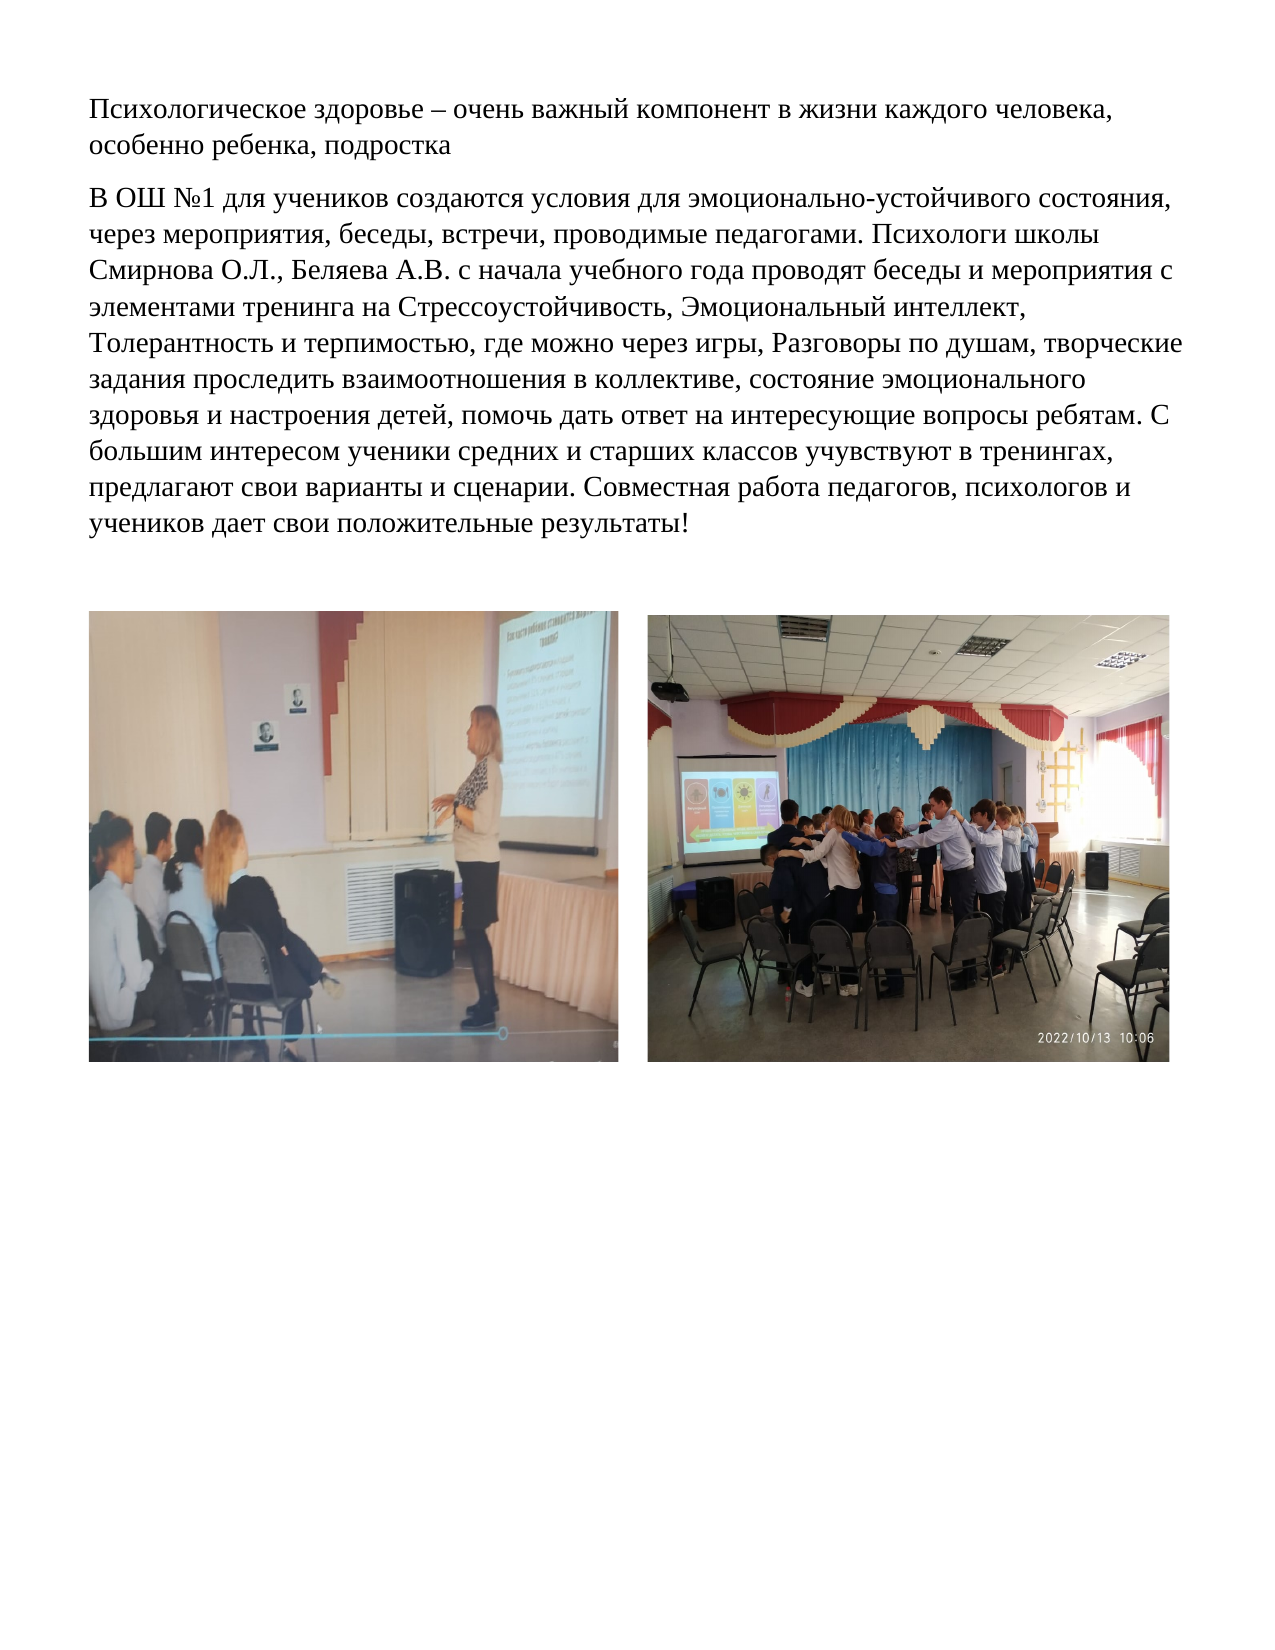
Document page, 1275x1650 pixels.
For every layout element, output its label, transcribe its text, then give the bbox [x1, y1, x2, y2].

picture [647, 615, 1170, 1062]
picture [88, 611, 619, 1062]
text В ОШ №1 для учеников создаются условия для эмоционально-устойчивого состояния, через мероприятия, беседы, встречи, проводимые педагогами. Психологи школы Смирнова О.Л., Беляева А.В. с начала учебного года проводят беседы и мероприятия с элементами тренинга на Стрессоустойчивость, Эмоциональный интеллект, Толерантность и терпимостью, где можно через игры, Разговоры по душам, творческие задания проследить взаимоотношения в коллективе, состояние эмоционального здоровья и настроения детей, помочь дать ответ на интересующие вопросы ребятам. С большим интересом ученики средних и старших классов учувствуют в тренингах, предлагают свои варианты и сценарии. Совместная работа педагогов, психологов и учеников дает свои положительные результаты! [89, 180, 1186, 539]
text Психологическое здоровье – очень важный компонент в жизни каждого человека, особенно ребенка, подростка [89, 91, 1186, 161]
